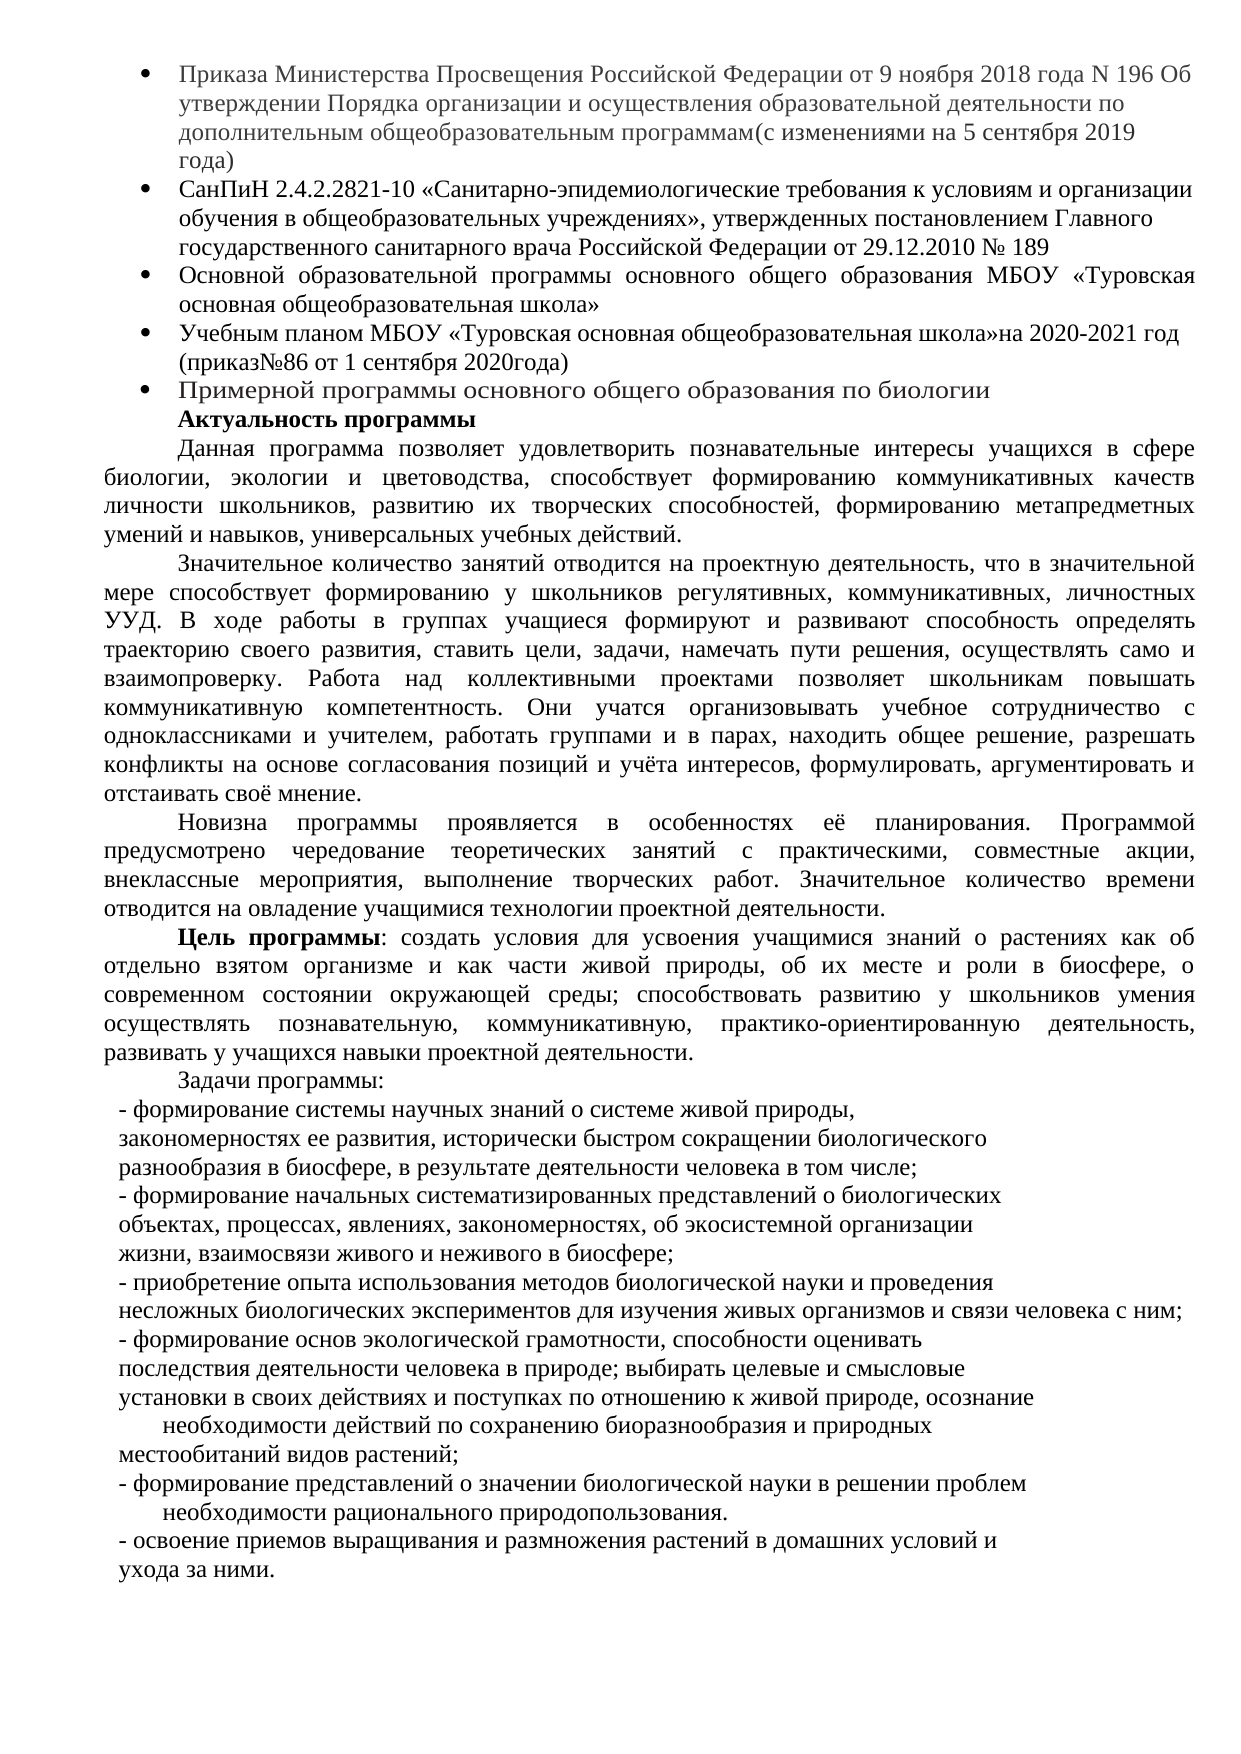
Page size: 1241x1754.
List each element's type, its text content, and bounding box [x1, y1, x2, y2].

text Актуальность программы [103, 404, 1196, 433]
text - формирование представлений о значении биологической науки в решении проблем необходимости рационального природопользования. [118, 1468, 1196, 1525]
text разнообразия в биосфере, в результате деятельности человека в том числе; [118, 1152, 1196, 1180]
text - формирование начальных систематизированных представлений о биологических [118, 1180, 1196, 1209]
list Примерной программы основного общего образования по биологии [141, 375, 1196, 404]
text несложных биологических экспериментов для изучения живых организмов и связи человека с ним; [118, 1295, 1196, 1324]
text последствия деятельности человека в природе; выбирать целевые и смысловые [118, 1353, 1196, 1382]
text Задачи программы: [103, 1065, 1196, 1094]
text установки в своих действиях и поступках по отношению к живой природе, осознание необходимости действий по сохранению биоразнообразия и природных [118, 1382, 1196, 1439]
list СанПиН 2.4.2.2821-10 «Санитарно-эпидемиологические требования к условиям и организации обучения в общеобразовательных учреждениях», утвержденных постановлением Главного государственного санитарного врача Российской Федерации от 29.12.2010 № 189 [141, 174, 1196, 260]
list Основной образовательной программы основного общего образования МБОУ «Туровская основная общеобразовательная школа» [141, 260, 1196, 318]
text ухода за ними. [118, 1554, 1196, 1583]
text жизни, взаимосвязи живого и неживого в биосфере; [118, 1238, 1196, 1267]
text Цель программы: создать условия для усвоения учащимися знаний о растениях как об отдельно взятом организме и как части живой природы, об их месте и роли в биосфере, о современном состоянии окружающей среды; способствовать развитию у школьников умения осуществлять познавательную, коммуникативную, практико-ориентированную деятельность, развивать у учащихся навыки проектной деятельности. [103, 922, 1196, 1065]
text - освоение приемов выращивания и размножения растений в домашних условий и [118, 1525, 1196, 1554]
text закономерностях ее развития, исторически быстром сокращении биологического [118, 1123, 1196, 1152]
list Приказа Министерства Просвещения Российской Федерации от 9 ноября 2018 года N 196 Об утверждении Порядка организации и осуществления образовательной деятельности по дополнительным общеобразовательным программам(с изменениями на 5 сентября 2019 года) [141, 59, 1196, 174]
text - формирование системы научных знаний о системе живой природы, [118, 1094, 1196, 1123]
text местообитаний видов растений; [118, 1439, 1196, 1468]
text Значительное количество занятий отводится на проектную деятельность, что в значительной мере способствует формированию у школьников регулятивных, коммуникативных, личностных УУД. В ходе работы в группах учащиеся формируют и развивают способность определять траекторию своего развития, ставить цели, задачи, намечать пути решения, осуществлять само и взаимопроверку. Работа над коллективными проектами позволяет школьникам повышать коммуникативную компетентность. Они учатся организовывать учебное сотрудничество с одноклассниками и учителем, работать группами и в парах, находить общее решение, разрешать конфликты на основе согласования позиций и учёта интересов, формулировать, аргументировать и отстаивать своё мнение. [103, 548, 1196, 807]
text - приобретение опыта использования методов биологической науки и проведения [118, 1267, 1196, 1295]
text Данная программа позволяет удовлетворить познавательные интересы учащихся в сфере биологии, экологии и цветоводства, способствует формированию коммуникативных качеств личности школьников, развитию их творческих способностей, формированию метапредметных умений и навыков, универсальных учебных действий. [103, 433, 1196, 548]
text - формирование основ экологической грамотности, способности оценивать [118, 1324, 1196, 1353]
text Новизна программы проявляется в особенностях её планирования. Программой предусмотрено чередование теоретических занятий с практическими, совместные акции, внеклассные мероприятия, выполнение творческих работ. Значительное количество времени отводится на овладение учащимися технологии проектной деятельности. [103, 807, 1196, 922]
text объектах, процессах, явлениях, закономерностях, об экосистемной организации [118, 1209, 1196, 1238]
list Учебным планом МБОУ «Туровская основная общеобразовательная школа»на 2020-2021 год (приказ№86 от 1 сентября 2020года) [141, 318, 1196, 375]
